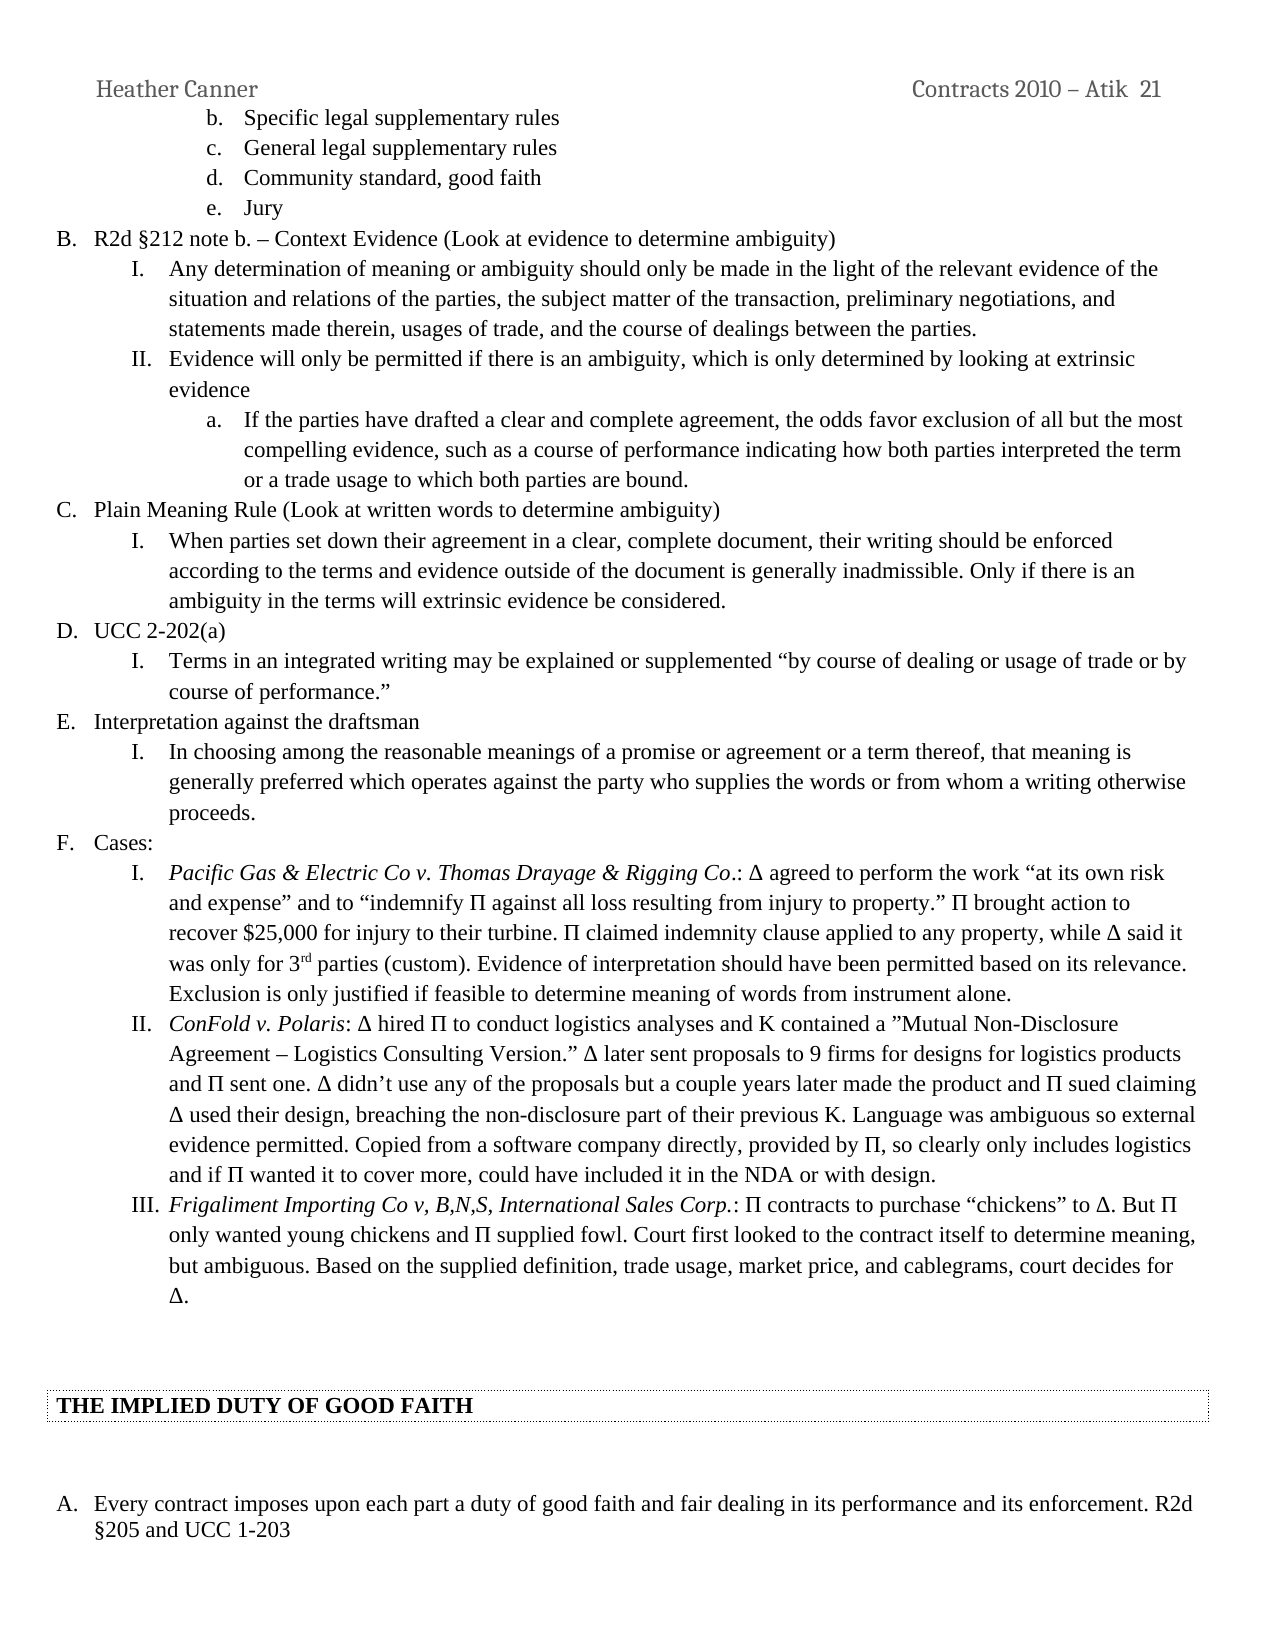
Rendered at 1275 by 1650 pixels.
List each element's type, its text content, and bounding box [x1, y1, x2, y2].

list Cases: [56, 829, 1200, 855]
list Any determination of meaning or ambiguity should only be made in the light of the relevant evidence of the situation and relations of the parties, the subject matter of the transaction, preliminary negotiations, and statements made therein, usages of trade, and the course of dealings between the parties. [131, 255, 1200, 342]
list UCC 2-202(a) [56, 617, 1200, 644]
list Evidence will only be permitted if there is an ambiguity, which is only determined by looking at extrinsic evidence [131, 345, 1200, 402]
list ConFold v. Polaris: Δ hired Π to conduct logistics analyses and K contained a ”Mutual Non-Disclosure Agreement – Logistics Consulting Version.” Δ later sent proposals to 9 firms for designs for logistics products and Π sent one. Δ didn’t use any of the proposals but a couple years later made the product and Π sued claiming Δ used their design, breaching the non-disclosure part of their previous K. Language was ambiguous so external evidence permitted. Copied from a software company directly, provided by Π, so clearly only includes logistics and if Π wanted it to cover more, could have included it in the NDA or with design. [131, 1010, 1200, 1187]
list Frigaliment Importing Co v, B,N,S, International Sales Corp.: Π contracts to purchase “chickens” to Δ. But Π only wanted young chickens and Π supplied fowl. Court first looked to the contract itself to determine meaning, but ambiguous. Based on the supplied definition, trade usage, market price, and cablegrams, court decides for Δ. [131, 1191, 1200, 1308]
list In choosing among the reasonable meanings of a promise or agreement or a term thereof, that meaning is generally preferred which operates against the party who supplies the words or from whom a writing otherwise proceeds. [131, 738, 1200, 825]
list General legal supplementary rules [206, 134, 1200, 160]
list If the parties have drafted a clear and complete agreement, the odds favor exclusion of all but the most compelling evidence, such as a course of performance indicating how both parties interpreted the term or a trade usage to which both parties are bound. [206, 406, 1200, 493]
list Every contract imposes upon each part a duty of good faith and fair dealing in its performance and its enforcement. R2d §205 and UCC 1-203 [56, 1490, 1200, 1543]
text THE IMPLIED DUTY OF GOOD FAITH [47, 1389, 1209, 1422]
list When parties set down their agreement in a clear, complete document, their writing should be enforced according to the terms and evidence outside of the document is generally inadmissible. Only if there is an ambiguity in the terms will extrinsic evidence be considered. [131, 527, 1200, 613]
list R2d §212 note b. – Context Evidence (Look at evidence to determine ambiguity) [56, 224, 1200, 251]
list Specific legal supplementary rules [206, 104, 1200, 130]
list Terms in an integrated writing may be explained or supplemented “by course of dealing or usage of trade or by course of performance.” [131, 647, 1200, 704]
list Plain Meaning Rule (Look at written words to determine ambiguity) [56, 496, 1200, 523]
list Community standard, good faith [206, 164, 1200, 191]
list Interpretation against the draftsman [56, 708, 1200, 734]
list Pacific Gas & Electric Co v. Thomas Drayage & Rigging Co.: Δ agreed to perform the work “at its own risk and expense” and to “indemnify Π against all loss resulting from injury to property.” Π brought action to recover $25,000 for injury to their turbine. Π claimed indemnity clause applied to any property, while Δ said it was only for 3rd parties (custom). Evidence of interpretation should have been permitted based on its relevance. Exclusion is only justified if feasible to determine meaning of words from instrument alone. [131, 859, 1200, 1006]
list Jury [206, 194, 1200, 221]
